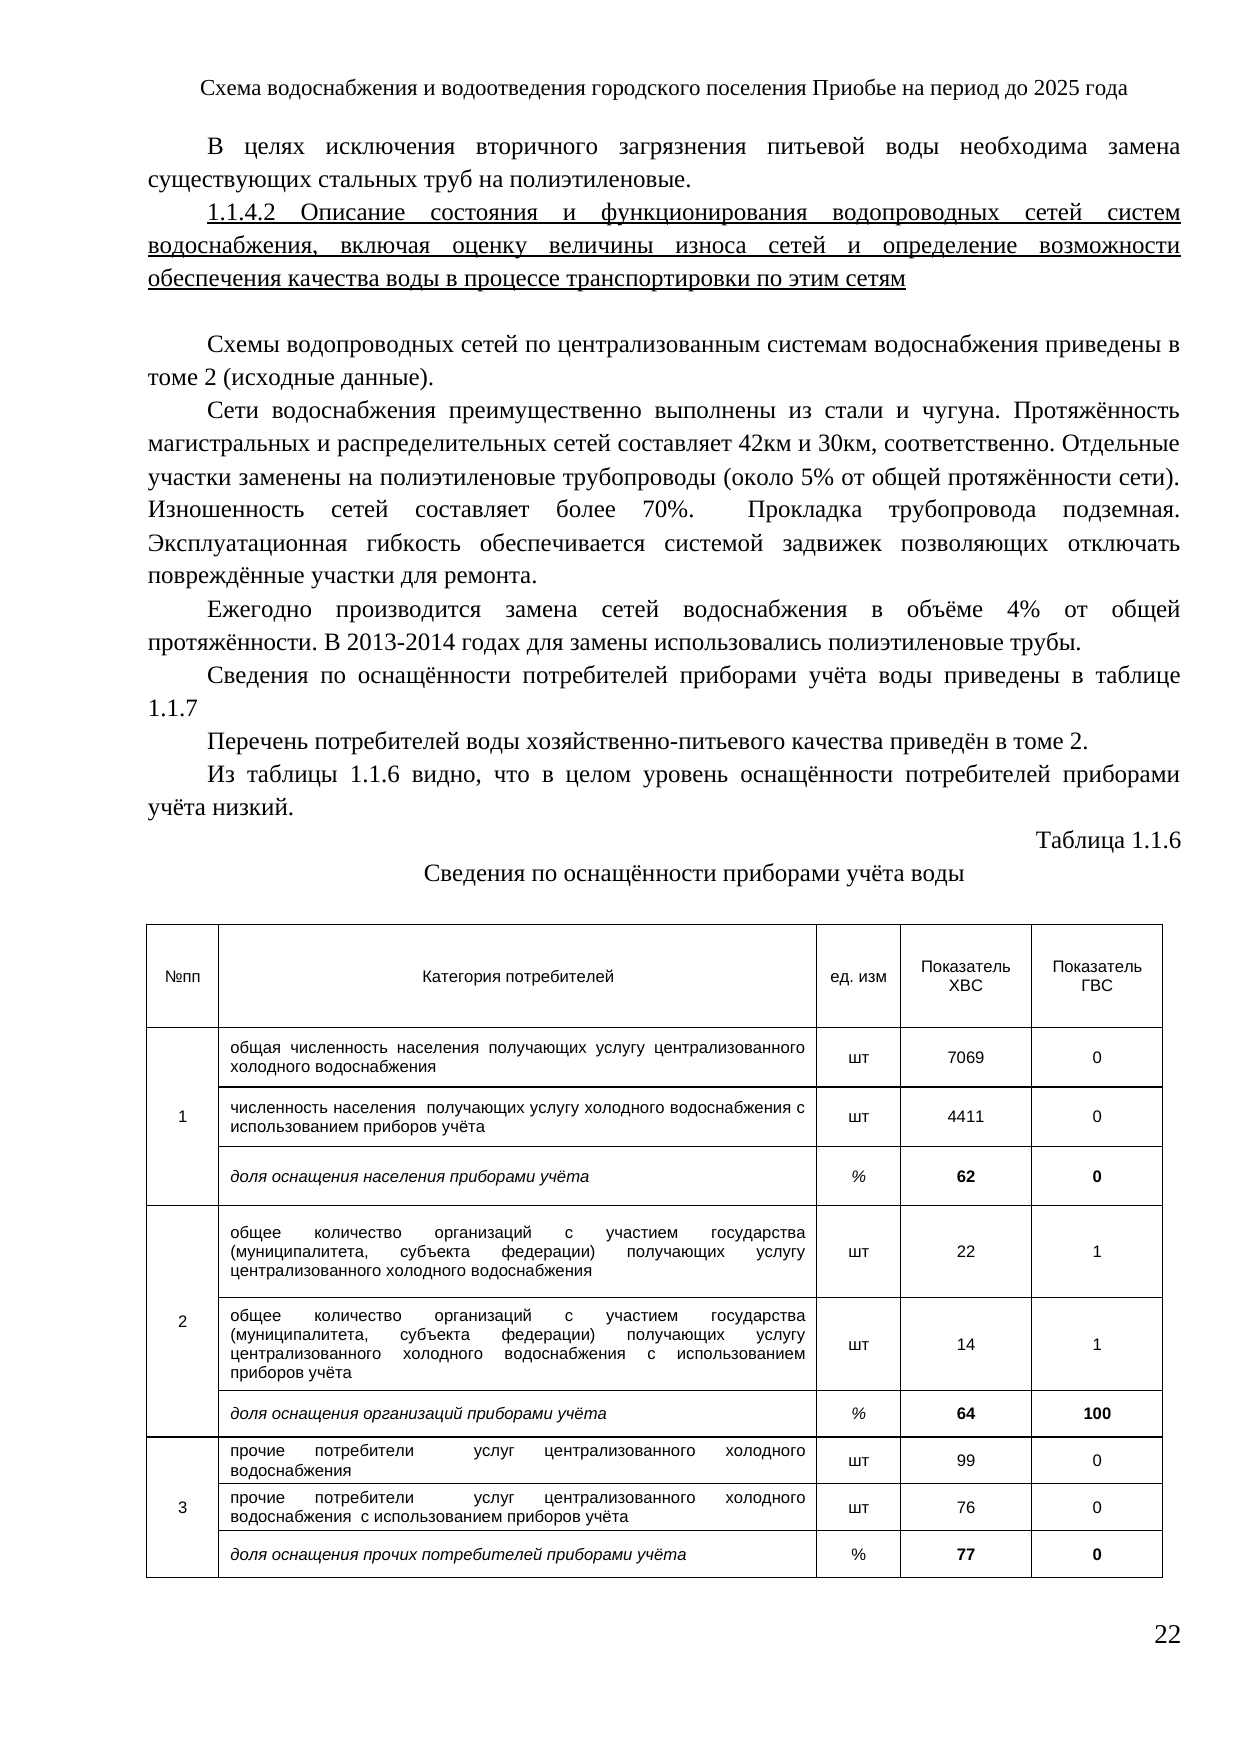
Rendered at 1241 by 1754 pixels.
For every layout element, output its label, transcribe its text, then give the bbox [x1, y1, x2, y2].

table_cell общая численность населения получающих услугу централизованного холодного водоснабжения [219, 1028, 816, 1086]
table_cell 4411 [901, 1088, 1031, 1146]
text Ежегодно производится замена сетей водоснабжения в объёме 4% от общей протяжённости. В 2013-2014 годах для замены использовались полиэтиленовые трубы. [148, 594, 1181, 655]
table_cell 0 [1032, 1438, 1162, 1483]
table_cell 0 [1032, 1088, 1162, 1146]
table_cell шт [817, 1298, 900, 1389]
text Сведения по оснащённости приборами учёта воды [148, 858, 1181, 887]
table_cell 64 [901, 1391, 1031, 1436]
table_cell 7069 [901, 1028, 1031, 1086]
table_cell численность населения получающих услугу холодного водоснабжения с использованием приборов учёта [219, 1088, 816, 1146]
text Сети водоснабжения преимущественно выполнены из стали и чугуна. Протяжённость магистральных и распределительных сетей составляет 42км и 30км, соответственно. Отдельные участки заменены на полиэтиленовые трубопроводы (около 5% от общей протяжённости сети). Изношенность сетей составляет более 70%. Прокладка трубопровода подземная. Эксплуатационная гибкость обеспечивается системой задвижек позволяющих отключать повреждённые участки для ремонта. [148, 396, 1181, 589]
table_cell 3 [147, 1438, 218, 1577]
table_cell шт [817, 1028, 900, 1086]
table_header Показатель ХВС [901, 925, 1031, 1027]
table_cell прочие потребители услуг централизованного холодного водоснабжения [219, 1438, 816, 1483]
table_cell 1 [147, 1028, 218, 1205]
table_cell прочие потребители услуг централизованного холодного водоснабжения с использованием приборов учёта [219, 1484, 816, 1530]
table_cell 99 [901, 1438, 1031, 1483]
table_cell доля оснащения организаций приборами учёта [219, 1391, 816, 1436]
table_header Показатель ГВС [1032, 925, 1162, 1027]
table_cell % [817, 1147, 900, 1205]
text Схемы водопроводных сетей по централизованным системам водоснабжения приведены в томе 2 (исходные данные). [148, 329, 1181, 391]
table_cell 100 [1032, 1391, 1162, 1436]
table_cell % [817, 1531, 900, 1577]
table_cell 2 [147, 1206, 218, 1436]
table_cell общее количество организаций с участием государства (муниципалитета, субъекта федерации) получающих услугу централизованного холодного водоснабжения с использованием приборов учёта [219, 1298, 816, 1389]
table_cell 62 [901, 1147, 1031, 1205]
table_header Категория потребителей [219, 925, 816, 1027]
table_cell 1 [1032, 1298, 1162, 1389]
table_cell доля оснащения прочих потребителей приборами учёта [219, 1531, 816, 1577]
text 1.1.4.2 Описание состояния и функционирования водопроводных сетей систем водоснабжения, включая оценку величины износа сетей и определение возможности обеспечения качества воды в процессе транспортировки по этим сетям [148, 257, 1181, 292]
text 1.1.4.2 Описание состояния и функционирования водопроводных сетей систем водоснабжения, включая оценку величины износа сетей и определение возможности обеспечения качества воды в процессе транспортировки по этим сетям [148, 197, 1181, 255]
table_header №пп [147, 925, 218, 1027]
text Перечень потребителей воды хозяйственно-питьевого качества приведён в томе 2. [148, 726, 1181, 754]
table_cell доля оснащения населения приборами учёта [219, 1147, 816, 1205]
table_cell % [817, 1391, 900, 1436]
table_cell 0 [1032, 1028, 1162, 1086]
table_cell 77 [901, 1531, 1031, 1577]
table_cell 1 [1032, 1206, 1162, 1297]
table_cell шт [817, 1206, 900, 1297]
text Из таблицы 1.1.6 видно, что в целом уровень оснащённости потребителей приборами учёта низкий. [148, 759, 1181, 821]
table_cell шт [817, 1484, 900, 1530]
table_cell 22 [901, 1206, 1031, 1297]
table_cell 0 [1032, 1531, 1162, 1577]
table_cell 0 [1032, 1147, 1162, 1205]
table_cell 0 [1032, 1484, 1162, 1530]
table_cell шт [817, 1088, 900, 1146]
table_cell 76 [901, 1484, 1031, 1530]
table_cell шт [817, 1438, 900, 1483]
table_cell общее количество организаций с участием государства (муниципалитета, субъекта федерации) получающих услугу централизованного холодного водоснабжения [219, 1206, 816, 1297]
table_header ед. изм [817, 925, 900, 1027]
text Сведения по оснащённости потребителей приборами учёта воды приведены в таблице 1.1.7 [148, 660, 1181, 721]
text В целях исключения вторичного загрязнения питьевой воды необходима замена существующих стальных труб на полиэтиленовые. [148, 131, 1181, 193]
text Таблица 1.1.6 [148, 825, 1181, 853]
table_cell 14 [901, 1298, 1031, 1389]
